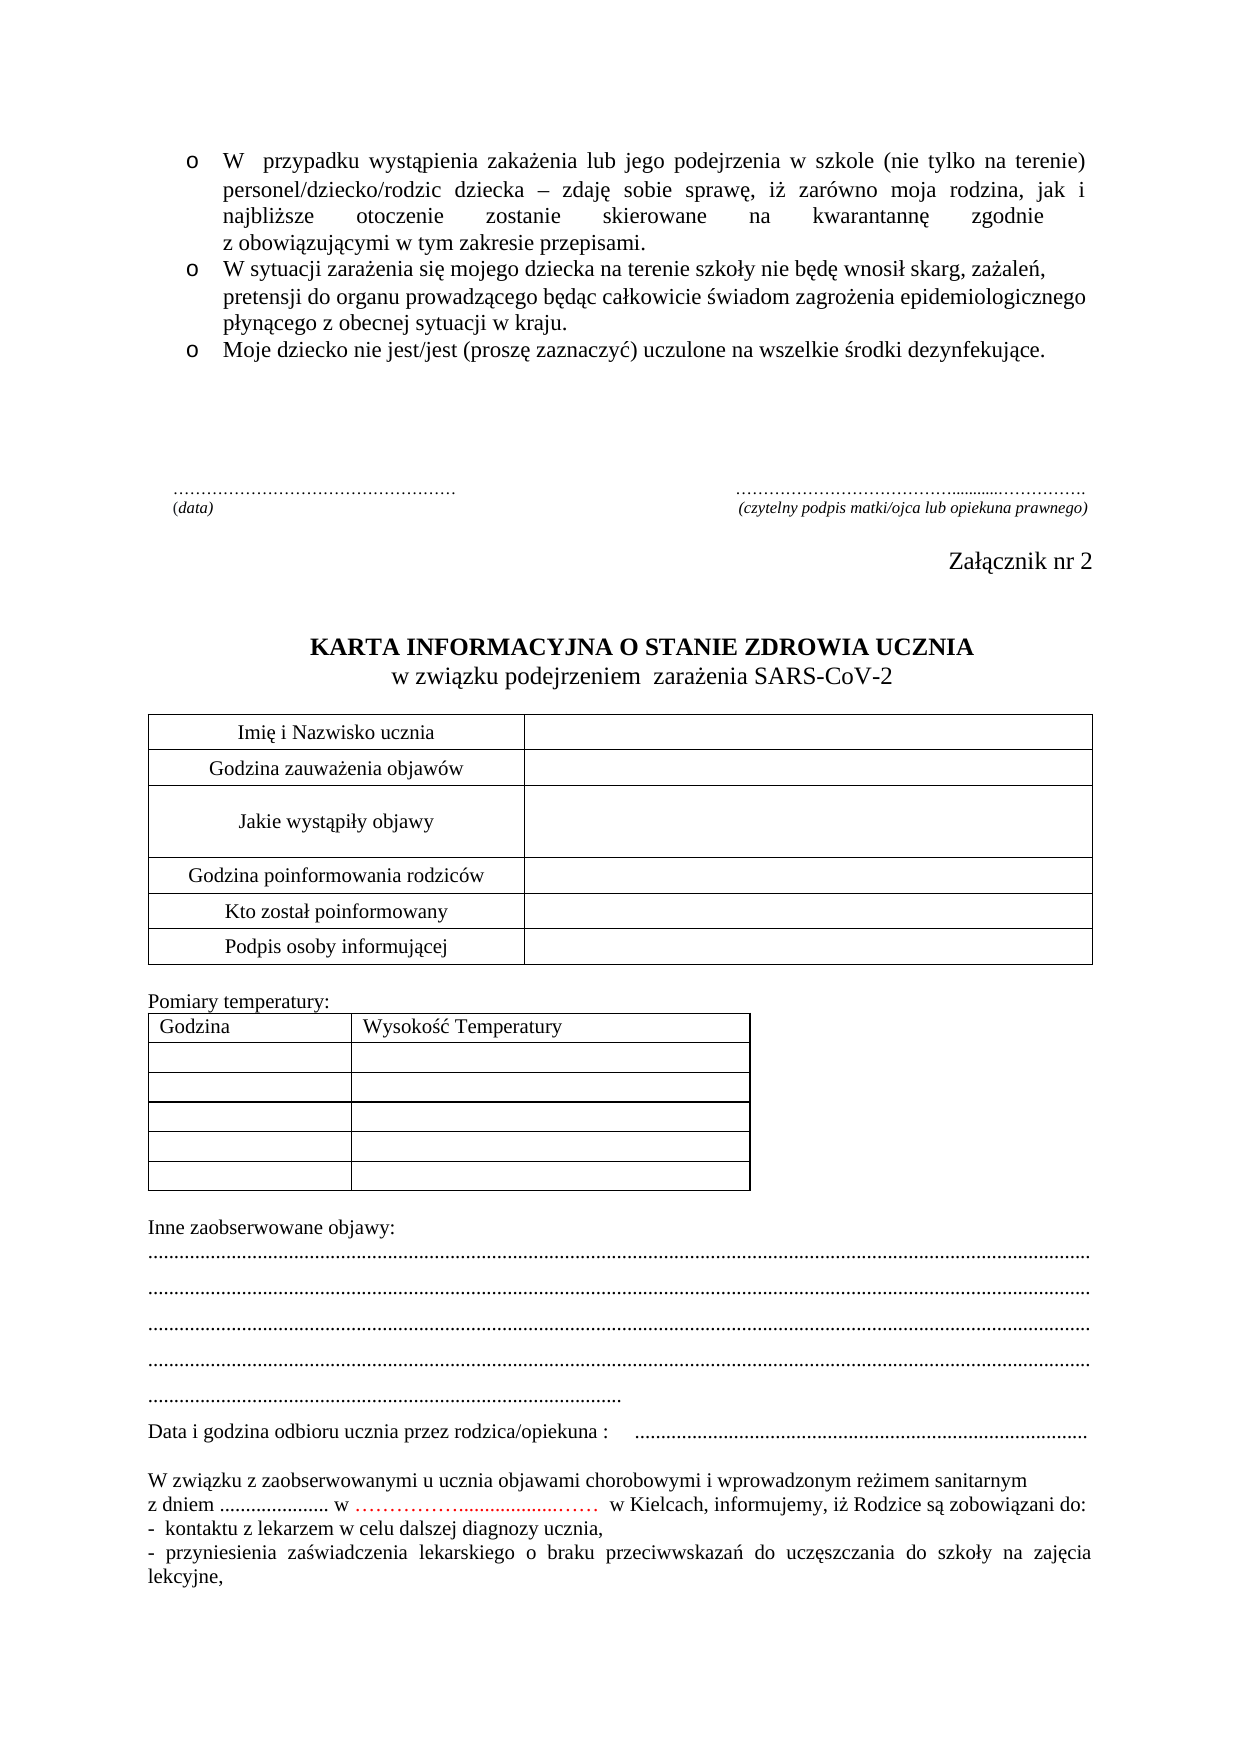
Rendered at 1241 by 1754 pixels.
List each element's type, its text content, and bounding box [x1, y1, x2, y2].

table_cell [352, 1162, 749, 1190]
table_header [525, 715, 1092, 749]
subtitle KARTA INFORMACYJNA O STANIE ZDROWIA UCZNIA [191, 632, 1093, 661]
text Załącznik nr 2 [148, 546, 1093, 575]
table_cell [149, 1043, 351, 1072]
table_cell [149, 1162, 351, 1190]
table_cell Godzina poinformowania rodziców [149, 858, 524, 893]
text (data) (czytelny podpis matki/ojca lub opiekuna prawnego) [178, 498, 1093, 517]
list Moje dziecko nie jest/jest (proszę zaznaczyć) uczulone na wszelkie środki dezynfekujące. [185, 336, 1087, 364]
list W sytuacji zarażenia się mojego dziecka na terenie szkoły nie będę wnosił skarg, zażaleń, pretensji do organu prowadzącego będąc całkowicie świadom zagrożenia epidemiologicznego płynącego z obecnej sytuacji w kraju. [185, 255, 1093, 336]
subtitle w związku podejrzeniem zarażenia SARS-CoV-2 [191, 661, 1093, 690]
table_cell [149, 1132, 351, 1161]
text Pomiary temperatury: [148, 988, 1093, 1013]
list W przypadku wystąpienia zakażenia lub jego podejrzenia w szkole (nie tylko na terenie) personel/dziecko/rodzic dziecka – zdaję sobie sprawę, iż zarówno moja rodzina, jak i najbliższe otoczenie zostanie skierowane na kwarantannę zgodnie z obowiązującymi w tym zakresie przepisami. [185, 148, 1087, 255]
table_cell [352, 1043, 749, 1072]
text W związku z zaobserwowanymi u ucznia objawami chorobowymi i wprowadzonym reżimem sanitarnym z dniem ..................... w ……………...................…… w Kielcach, informujemy, iż Rodzice są zobowiązani do: [148, 1468, 1093, 1516]
table_cell Podpis osoby informującej [149, 929, 524, 963]
table_cell [352, 1073, 749, 1101]
text …………………………………………… …………………………………...........……………. [173, 479, 1093, 498]
table_cell [525, 750, 1092, 785]
table_cell Jakie wystąpiły objawy [149, 786, 524, 857]
text Inne zaobserwowane objawy: [148, 1215, 1093, 1239]
table_cell [525, 786, 1092, 857]
table_header Wysokość Temperatury [352, 1014, 749, 1042]
table_header Godzina [149, 1014, 351, 1042]
table_cell [149, 1103, 351, 1131]
table_cell [525, 858, 1092, 893]
table_cell Godzina zauważenia objawów [149, 750, 524, 785]
text Data i godzina odbioru ucznia przez rodzica/opiekuna : ....................................................................................... [148, 1419, 1093, 1443]
table_cell [352, 1132, 749, 1161]
table_cell [352, 1103, 749, 1131]
text - kontaktu z lekarzem w celu dalszej diagnozy ucznia, [148, 1516, 1093, 1540]
table_cell [525, 929, 1092, 963]
table_cell [149, 1073, 351, 1101]
text ............................................................................................................................................................................................................................................................................................................................................................................................................................................................................................................................................................................................................................................................................................................................................................................................................................................... [148, 1239, 1093, 1407]
text - przyniesienia zaświadczenia lekarskiego o braku przeciwwskazań do uczęszczania do szkoły na zajęcia lekcyjne, [148, 1540, 1093, 1588]
table_cell Kto został poinformowany [149, 894, 524, 928]
table_cell [525, 894, 1092, 928]
table_header Imię i Nazwisko ucznia [149, 715, 524, 749]
